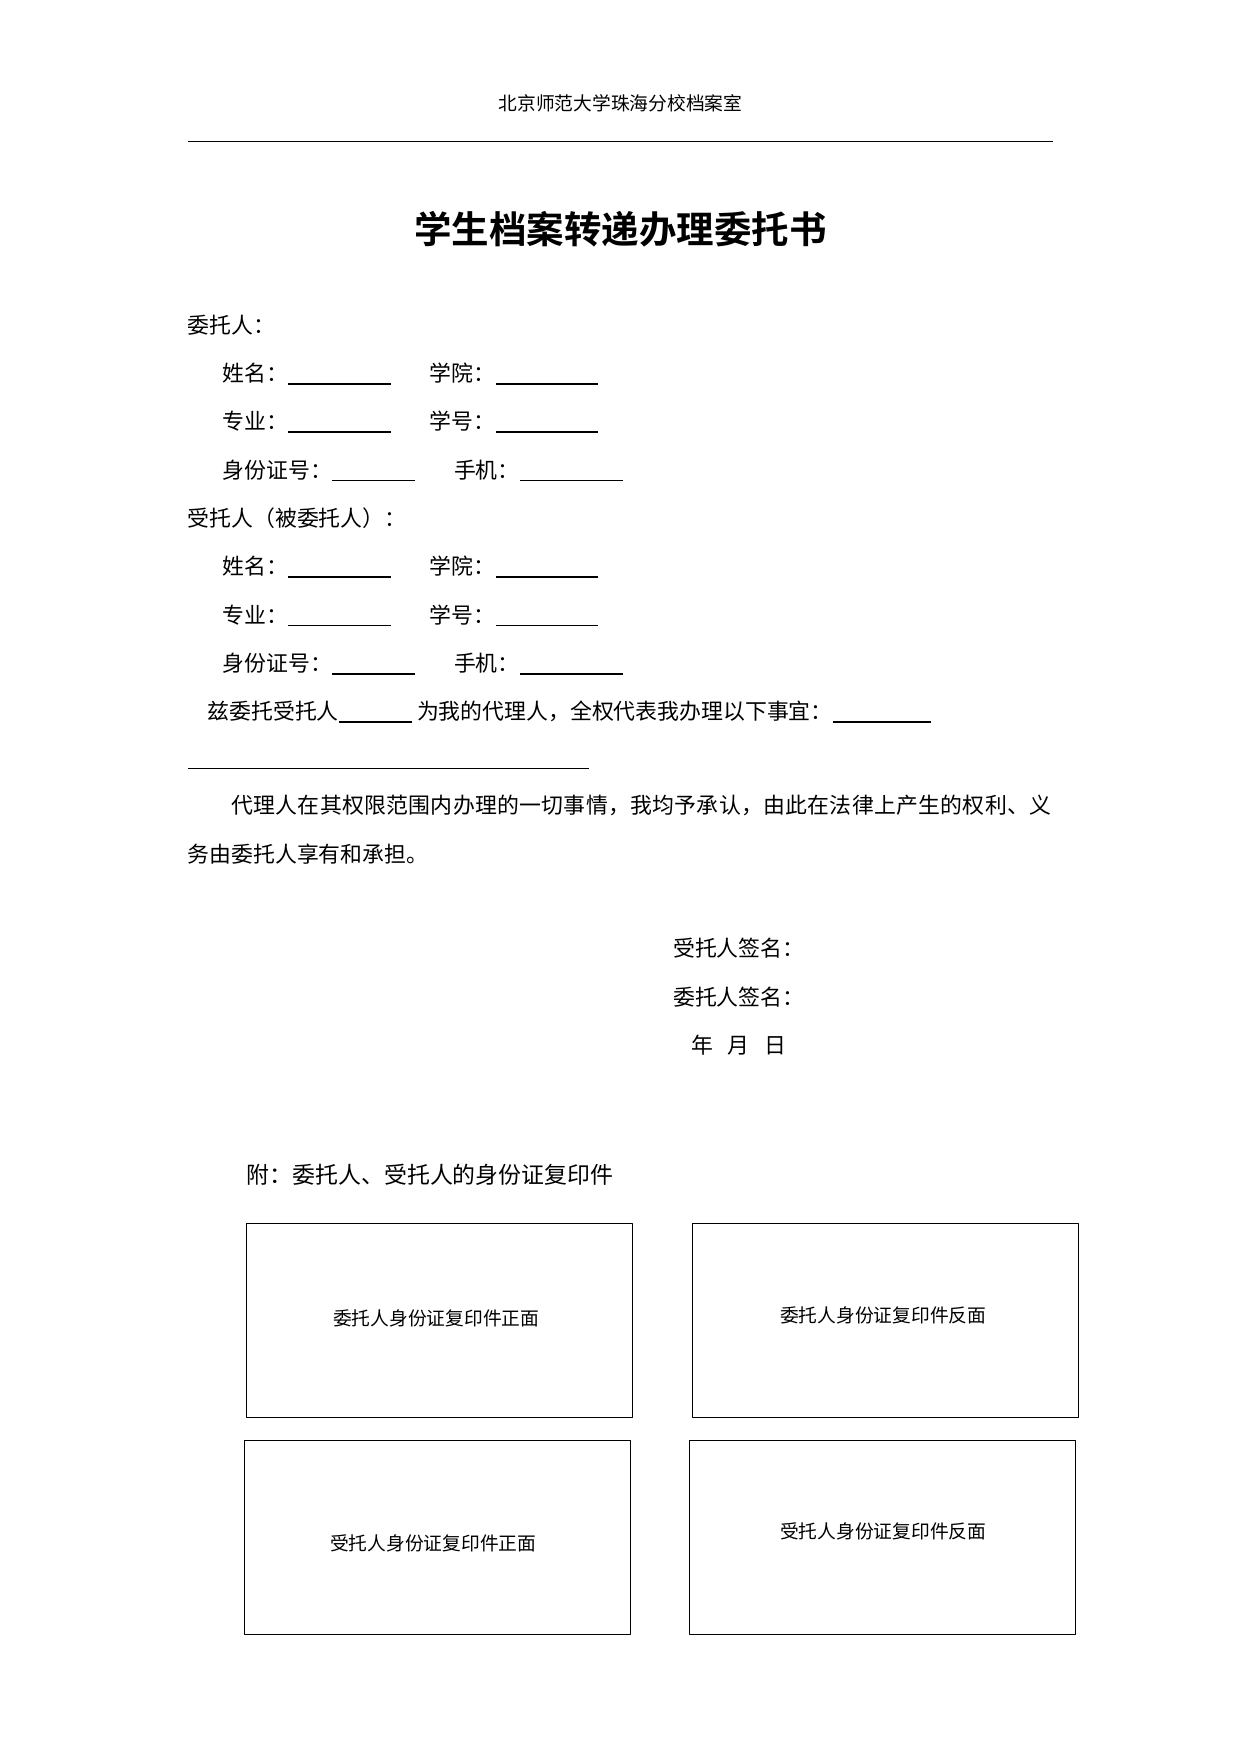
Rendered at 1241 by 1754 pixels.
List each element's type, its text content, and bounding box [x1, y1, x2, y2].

text 专业： 学号： [187, 597, 1053, 630]
text 姓名： 学院： [187, 356, 1053, 388]
text 身份证号： 手机： [187, 646, 1053, 678]
text 受托人（被委托人）： [187, 501, 1053, 533]
text 兹委托受托人 为我的代理人，全权代表我办理以下事宜： [187, 694, 1053, 726]
text 年 月 日 [187, 1028, 1053, 1060]
text 专业： 学号： [187, 404, 1053, 436]
text 身份证号： 手机： [187, 452, 1053, 485]
text 委托人签名： [187, 979, 1053, 1012]
text 姓名： 学院： [187, 549, 1053, 581]
text 附：委托人、受托人的身份证复印件 [187, 1141, 1053, 1206]
text 委托人： [187, 307, 1053, 340]
text 代理人在其权限范围内办理的一切事情，我均予承认，由此在法律上产生的权利、义务由委托人享有和承担。 [187, 788, 1053, 869]
text 学生档案转递办理委托书 [187, 194, 1053, 259]
text 受托人签名： [187, 931, 1053, 963]
